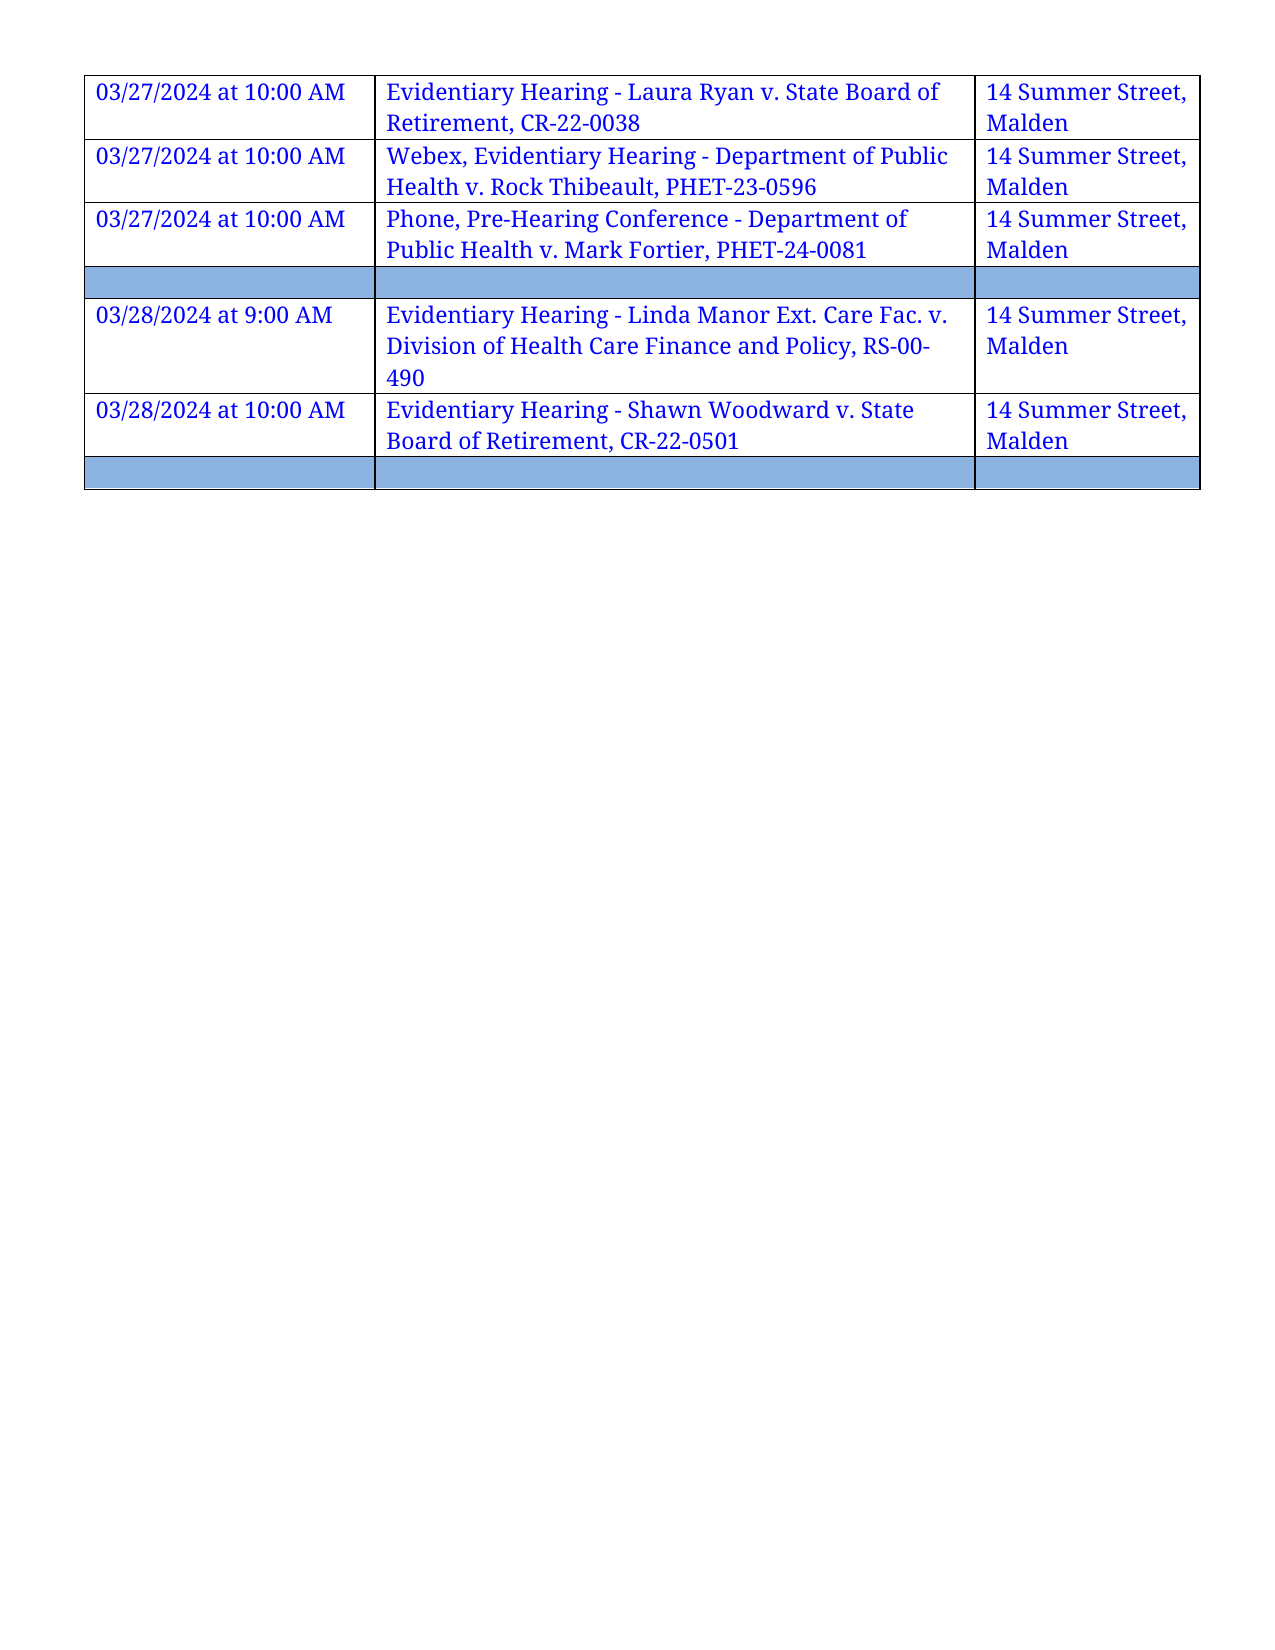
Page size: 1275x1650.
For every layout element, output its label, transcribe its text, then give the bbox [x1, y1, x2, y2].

table_cell 14 Summer Street, Malden [976, 140, 1199, 202]
table_cell 03/28/2024 at 9:00 AM [85, 299, 374, 393]
table_cell Evidentiary Hearing - Linda Manor Ext. Care Fac. v. Division of Health Care Finance and Policy, RS-00-490 [376, 299, 974, 393]
table_cell Evidentiary Hearing - Shawn Woodward v. State Board of Retirement, CR-22-0501 [376, 394, 974, 456]
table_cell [976, 76, 1199, 138]
table_cell [85, 267, 374, 298]
table_cell 03/28/2024 at 10:00 AM [85, 394, 374, 456]
table_cell Webex, Evidentiary Hearing - Department of Public Health v. Rock Thibeault, PHET-23-0596 [376, 140, 974, 202]
table_cell Evidentiary Hearing - Laura Ryan v. State Board of Retirement, CR-22-0038 [376, 76, 974, 138]
table_cell [376, 457, 974, 488]
table_cell [376, 267, 974, 298]
table_cell 14 Summer Street, Malden [976, 203, 1199, 266]
table_cell 03/27/2024 at 10:00 AM [85, 140, 374, 202]
table_cell 14 Summer Street, Malden [976, 394, 1199, 456]
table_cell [85, 76, 374, 138]
table_cell 14 Summer Street, Malden [976, 299, 1199, 393]
table_cell [976, 267, 1199, 298]
table_cell [85, 457, 374, 488]
table_cell 03/27/2024 at 10:00 AM [85, 203, 374, 266]
table_cell [976, 457, 1199, 488]
table_cell Phone, Pre-Hearing Conference - Department of Public Health v. Mark Fortier, PHET-24-0081 [376, 203, 974, 266]
